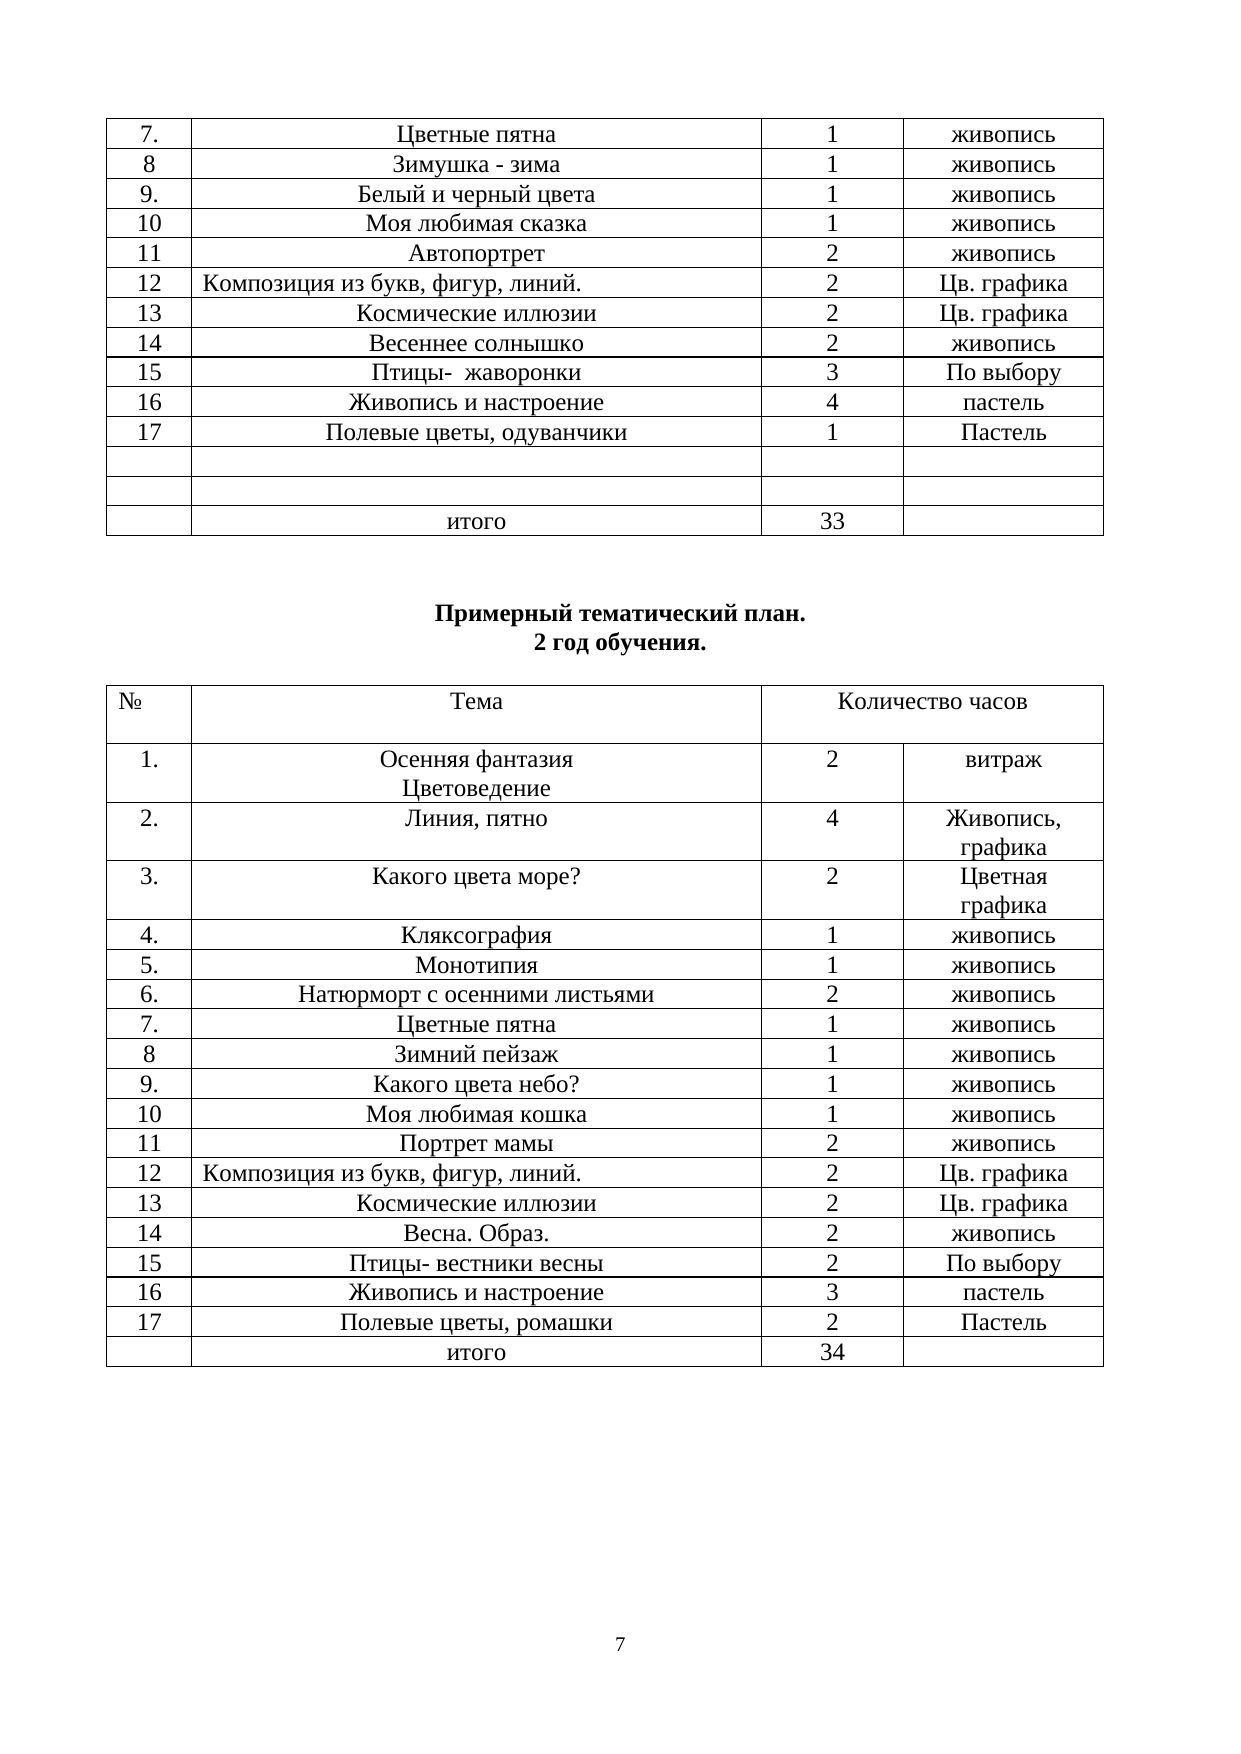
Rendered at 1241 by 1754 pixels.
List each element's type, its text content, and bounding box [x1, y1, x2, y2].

table_cell 14 [107, 1218, 191, 1247]
table_cell По выбору [904, 358, 1103, 386]
table_cell [904, 477, 1103, 505]
table_cell 1. [107, 744, 191, 802]
table_cell живопись [904, 950, 1103, 978]
text 2 год обучения. [118, 627, 1122, 656]
table_cell [107, 447, 191, 476]
table_cell 4 [762, 387, 903, 416]
table_cell 14 [107, 328, 191, 356]
table_cell 33 [762, 506, 903, 535]
table_cell Композиция из букв, фигур, линий. [192, 1158, 761, 1187]
table_cell Автопортрет [192, 238, 761, 267]
table_cell 2 [762, 268, 903, 297]
table_cell 2 [762, 861, 903, 919]
table_cell живопись [904, 920, 1103, 949]
table_cell 4. [107, 920, 191, 949]
table_cell 2 [762, 1158, 903, 1187]
table_cell [904, 506, 1103, 535]
table_cell Живопись и настроение [192, 387, 761, 416]
table_cell Монотипия [192, 950, 761, 978]
table_cell Космические иллюзии [192, 298, 761, 327]
table_cell Космические иллюзии [192, 1188, 761, 1217]
table_cell Полевые цветы, одуванчики [192, 417, 761, 446]
table_cell По выбору [904, 1248, 1103, 1276]
table_cell живопись [904, 179, 1103, 207]
table_cell 2 [762, 1129, 903, 1157]
table_cell Цв. графика [904, 298, 1103, 327]
table_cell Моя любимая сказка [192, 209, 761, 237]
text Примерный тематический план. [118, 598, 1122, 627]
table_cell 12 [107, 1158, 191, 1187]
table_cell 1 [762, 119, 903, 148]
table_cell [107, 477, 191, 505]
table_cell Птицы- вестники весны [192, 1248, 761, 1276]
table_cell 15 [107, 358, 191, 386]
table_cell живопись [904, 1069, 1103, 1098]
table_cell 11 [107, 238, 191, 267]
table_cell 1 [762, 209, 903, 237]
table_cell [762, 447, 903, 476]
table_cell Полевые цветы, ромашки [192, 1307, 761, 1336]
table_cell 10 [107, 1099, 191, 1127]
table_cell Пастель [904, 417, 1103, 446]
table_cell 2 [762, 1248, 903, 1276]
table_cell Птицы- жаворонки [192, 358, 761, 386]
table_cell 10 [107, 209, 191, 237]
table_cell итого [192, 1337, 761, 1366]
table_cell Живопись, графика [904, 803, 1103, 860]
table_cell 34 [762, 1337, 903, 1366]
table_cell 1 [762, 1039, 903, 1068]
table_cell Живопись и настроение [192, 1278, 761, 1306]
table_cell 11 [107, 1129, 191, 1157]
table_cell пастель [904, 387, 1103, 416]
table_cell Композиция из букв, фигур, линий. [192, 268, 761, 297]
table_cell 1 [762, 1009, 903, 1038]
table_cell Зимушка - зима [192, 149, 761, 178]
table_cell 1 [762, 179, 903, 207]
table_cell 3. [107, 861, 191, 919]
table_cell [904, 1337, 1103, 1366]
table_cell живопись [904, 980, 1103, 1008]
table_cell 2 [762, 328, 903, 356]
table_cell 16 [107, 387, 191, 416]
table_cell 2 [762, 1188, 903, 1217]
table_cell 3 [762, 1278, 903, 1306]
table_cell 5. [107, 950, 191, 978]
table_cell Весна. Образ. [192, 1218, 761, 1247]
table_cell 15 [107, 1248, 191, 1276]
table_cell живопись [904, 1099, 1103, 1127]
table_cell [192, 447, 761, 476]
table_cell 1 [762, 417, 903, 446]
table_cell [107, 1337, 191, 1366]
table_cell Портрет мамы [192, 1129, 761, 1157]
table_cell 2 [762, 238, 903, 267]
table_cell 2 [762, 298, 903, 327]
table_header Тема [192, 686, 761, 743]
table_cell Цветные пятна [192, 1009, 761, 1038]
table_cell Кляксография [192, 920, 761, 949]
table_cell Осенняя фантазия Цветоведение [192, 744, 761, 802]
table_cell живопись [904, 238, 1103, 267]
table_cell Пастель [904, 1307, 1103, 1336]
table_cell Цветная графика [904, 861, 1103, 919]
table_cell 2 [762, 744, 903, 802]
table_cell Какого цвета море? [192, 861, 761, 919]
table_cell живопись [904, 119, 1103, 148]
table_cell Цветные пятна [192, 119, 761, 148]
table_cell 9. [107, 179, 191, 207]
table_cell Моя любимая кошка [192, 1099, 761, 1127]
table_cell живопись [904, 209, 1103, 237]
table_cell 2 [762, 1307, 903, 1336]
table_cell 13 [107, 298, 191, 327]
table_cell 2. [107, 803, 191, 860]
table_header Количество часов [762, 686, 1103, 743]
table_cell живопись [904, 328, 1103, 356]
table_cell 8 [107, 149, 191, 178]
table_cell 9. [107, 1069, 191, 1098]
table_cell 4 [762, 803, 903, 860]
table_cell живопись [904, 149, 1103, 178]
table_cell Цв. графика [904, 268, 1103, 297]
table_cell живопись [904, 1218, 1103, 1247]
table_cell 2 [762, 980, 903, 1008]
table_cell 3 [762, 358, 903, 386]
table_cell Цв. графика [904, 1188, 1103, 1217]
table_cell живопись [904, 1039, 1103, 1068]
table_cell [762, 477, 903, 505]
table_cell Линия, пятно [192, 803, 761, 860]
table_cell 16 [107, 1278, 191, 1306]
table_cell [904, 447, 1103, 476]
table_cell Какого цвета небо? [192, 1069, 761, 1098]
table_cell живопись [904, 1009, 1103, 1038]
table_cell Весеннее солнышко [192, 328, 761, 356]
table_cell Натюрморт с осенними листьями [192, 980, 761, 1008]
table_cell 1 [762, 950, 903, 978]
table_cell 1 [762, 1099, 903, 1127]
table_cell [107, 506, 191, 535]
table_cell витраж [904, 744, 1103, 802]
table_header № [107, 686, 191, 743]
table_cell 1 [762, 920, 903, 949]
table_cell 1 [762, 149, 903, 178]
table_cell Белый и черный цвета [192, 179, 761, 207]
table_cell Цв. графика [904, 1158, 1103, 1187]
table_cell 17 [107, 1307, 191, 1336]
table_cell 12 [107, 268, 191, 297]
table_cell 2 [762, 1218, 903, 1247]
table_cell 6. [107, 980, 191, 1008]
table_cell [192, 477, 761, 505]
table_cell 7. [107, 119, 191, 148]
table_cell 17 [107, 417, 191, 446]
table_cell Зимний пейзаж [192, 1039, 761, 1068]
table_cell итого [192, 506, 761, 535]
table_cell 8 [107, 1039, 191, 1068]
table_cell 7. [107, 1009, 191, 1038]
table_cell пастель [904, 1278, 1103, 1306]
table_cell живопись [904, 1129, 1103, 1157]
table_cell 13 [107, 1188, 191, 1217]
table_cell 1 [762, 1069, 903, 1098]
